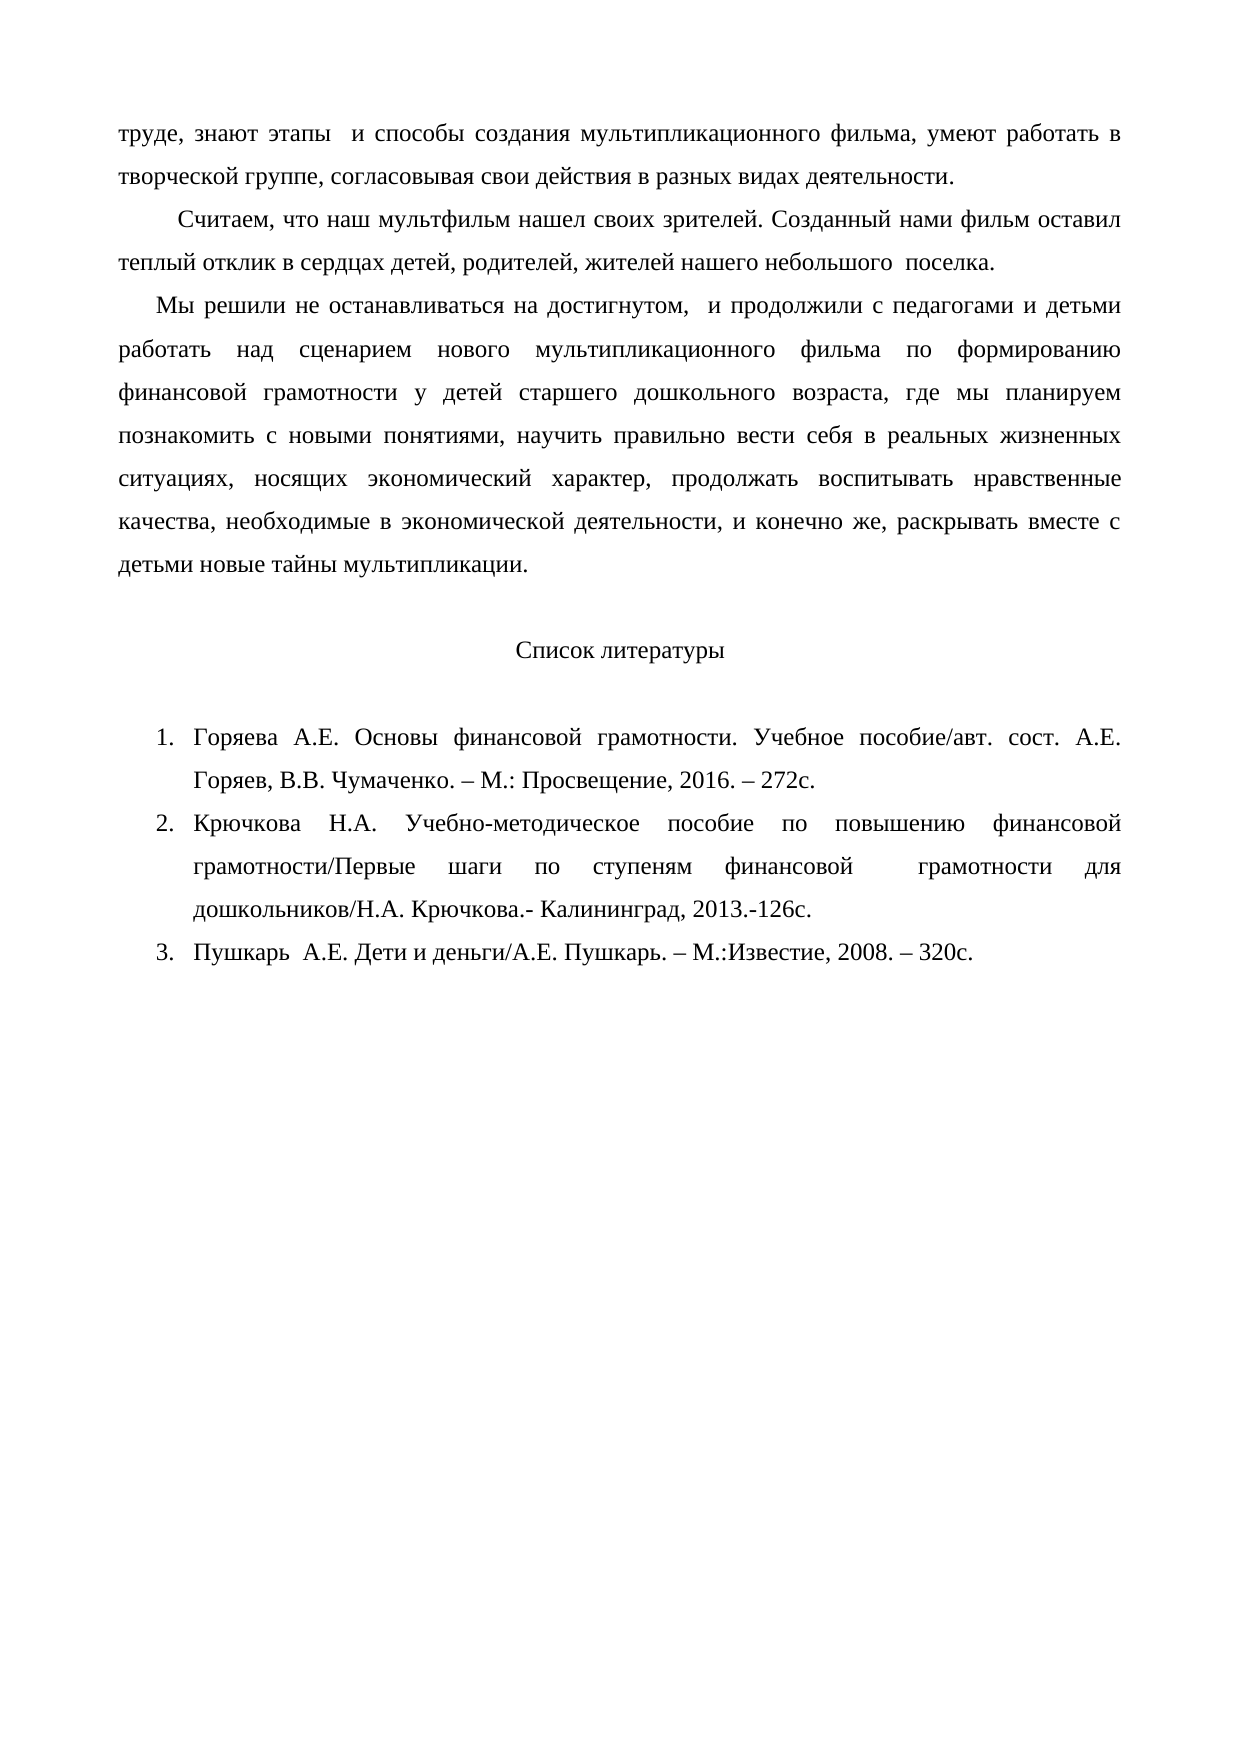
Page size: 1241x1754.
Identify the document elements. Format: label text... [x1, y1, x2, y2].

text Считаем, что наш мультфильм нашел своих зрителей. Созданный нами фильм оставил теплый отклик в сердцах детей, родителей, жителей нашего небольшого поселка. [118, 204, 1122, 276]
list Крючкова Н.А. Учебно-методическое пособие по повышению финансовой грамотности/Первые шаги по ступеням финансовой грамотности для дошкольников/Н.А. Крючкова.- Калининград, 2013.-126с. [156, 808, 1122, 923]
list Горяева А.Е. Основы финансовой грамотности. Учебное пособие/авт. сост. А.Е. Горяев, В.В. Чумаченко. – М.: Просвещение, 2016. – 272с. [156, 722, 1122, 794]
list Пушкарь А.Е. Дети и деньги/А.Е. Пушкарь. – М.:Известие, 2008. – 320с. [156, 937, 1122, 966]
text Список литературы [118, 636, 1122, 664]
text Мы решили не останавливаться на достигнутом, и продолжили с педагогами и детьми работать над сценарием нового мультипликационного фильма по формированию финансовой грамотности у детей старшего дошкольного возраста, где мы планируем познакомить с новыми понятиями, научить правильно вести себя в реальных жизненных ситуациях, носящих экономический характер, продолжать воспитывать нравственные качества, необходимые в экономической деятельности, и конечно же, раскрывать вместе с детьми новые тайны мультипликации. [118, 291, 1122, 578]
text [118, 118, 1122, 190]
